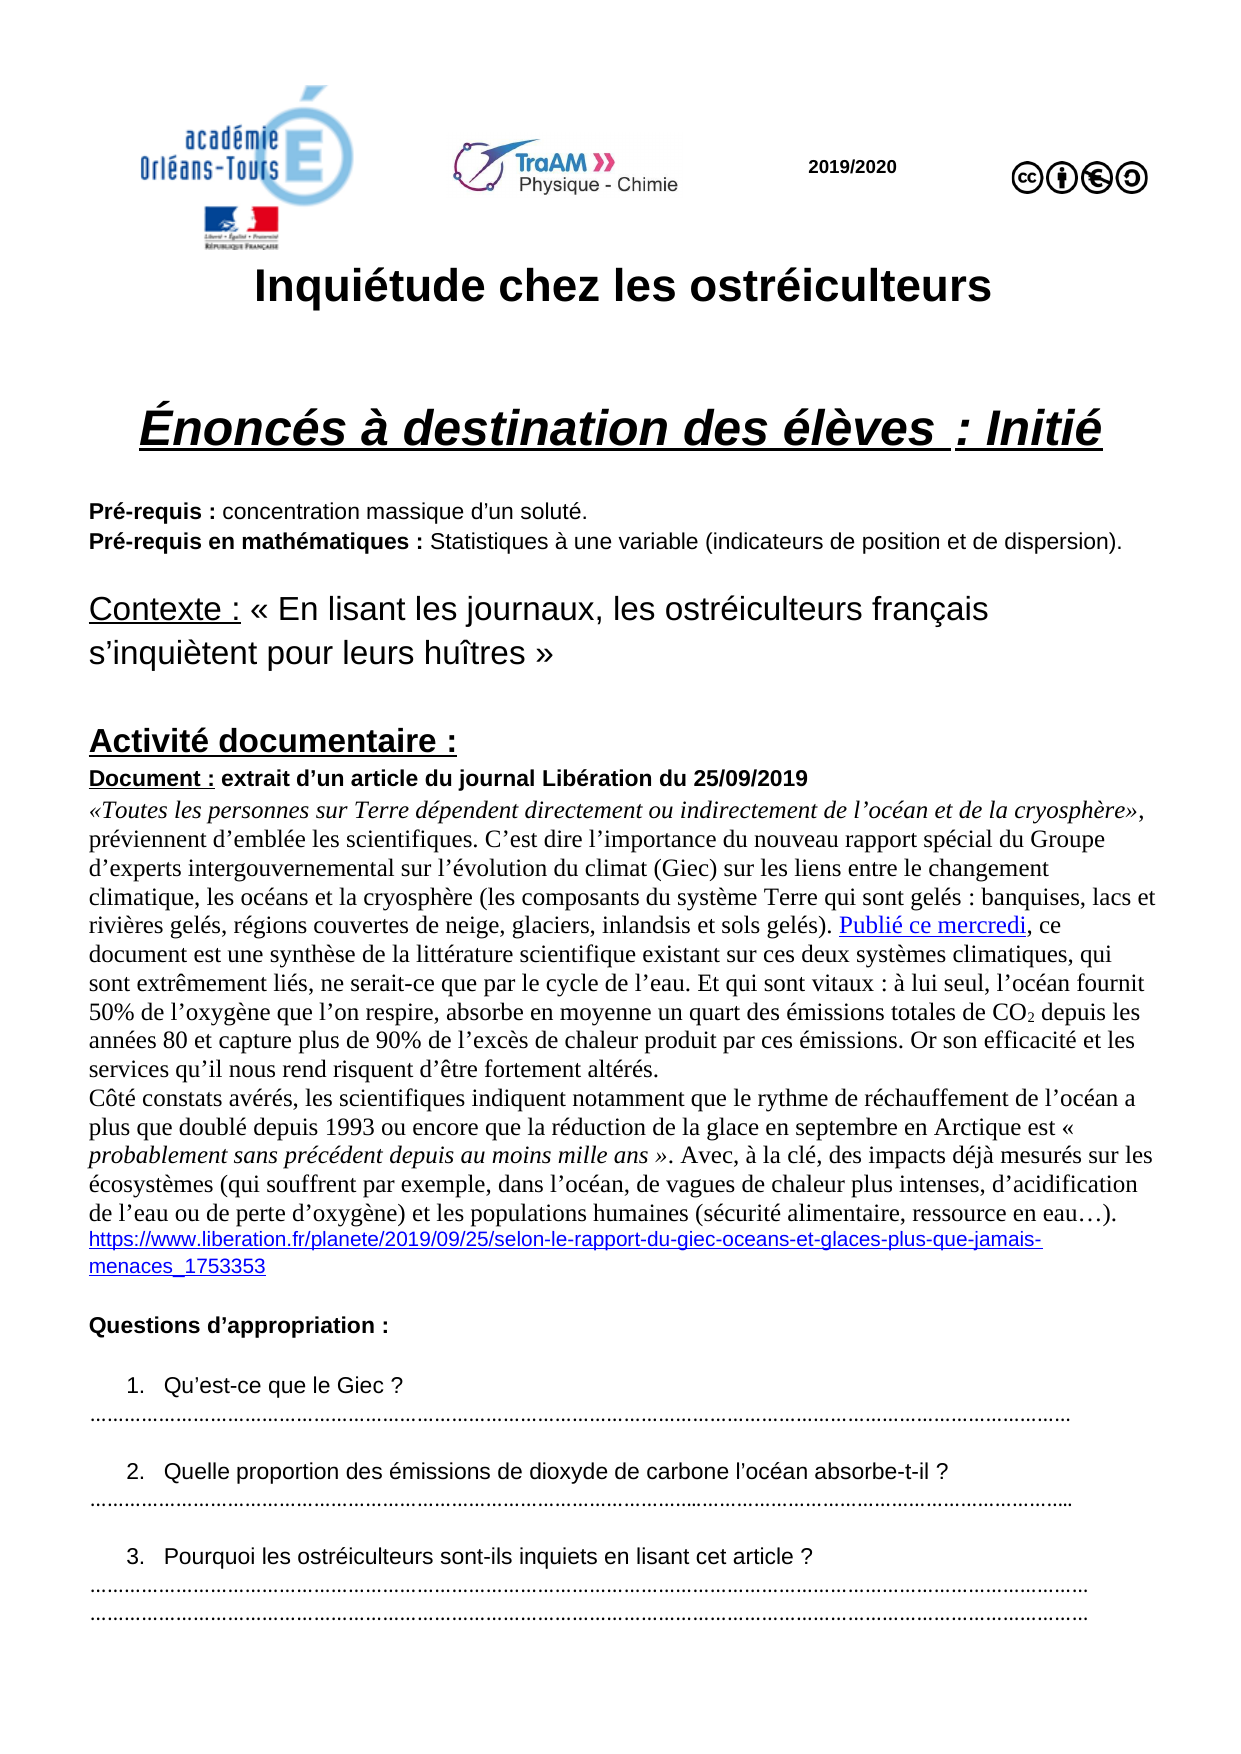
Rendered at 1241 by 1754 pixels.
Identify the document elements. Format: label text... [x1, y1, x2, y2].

table_header 2019/2020 [704, 75, 1001, 259]
text Inquiétude chez les ostréiculteurs [88, 259, 1158, 312]
text Activité documentaire : [88, 721, 1158, 760]
text ………………………………………………………………………………………………………………………………………………………… [88, 1600, 1158, 1626]
text https://www.liberation.fr/planete/2019/09/25/selon-le-rapport-du-giec-oceans-et-glaces-plus-que-jamais-menaces_1753353 [88, 1227, 1158, 1278]
picture [1011, 161, 1148, 194]
subtitle Énoncés à destination des élèves : Initié [88, 398, 1158, 455]
text Pré-requis : concentration massique d’un soluté. [88, 498, 1158, 524]
text Pré-requis en mathématiques : Statistiques à une variable (indicateurs de position et de dispersion). [88, 528, 1158, 555]
table_header [89, 75, 424, 259]
table_header [1001, 75, 1159, 259]
picture [140, 85, 354, 250]
text ……………………………………………………………………………………………..……………………………………………………….. [88, 1486, 1158, 1513]
text Document : extrait d’un article du journal Libération du 25/09/2019 [88, 765, 1158, 792]
picture [445, 132, 683, 198]
text Questions d’appropriation : [88, 1312, 1158, 1338]
list Qu’est-ce que le Giec ? [126, 1372, 1158, 1399]
table_header [424, 75, 704, 259]
text «Toutes les personnes sur Terre dépendent directement ou indirectement de l’océan et de la cryosphère», préviennent d’emblée les scientifiques. C’est dire l’importance du nouveau rapport spécial du Groupe d’experts intergouvernemental sur l’évolution du climat (Giec) sur les liens entre le changement climatique, les océans et la cryosphère (les composants du système Terre qui sont gelés : banquises, lacs et rivières gelés, régions couvertes de neige, glaciers, inlandsis et sols gelés). Publié ce mercredi, ce document est une synthèse de la littérature scientifique existant sur ces deux systèmes climatiques, qui sont extrêmement liés, ne serait-ce que par le cycle de l’eau. Et qui sont vitaux : à lui seul, l’océan fournit 50% de l’oxygène que l’on respire, absorbe en moyenne un quart des émissions totales de CO2 depuis les années 80 et capture plus de 90% de l’excès de chaleur produit par ces émissions. Or son efficacité et les services qu’il nous rend risquent d’être fortement altérés. [88, 796, 1158, 1083]
list Pourquoi les ostréiculteurs sont-ils inquiets en lisant cet article ? [126, 1543, 1158, 1569]
text ………………………………………………………………………………………………………………………………………………………… [88, 1572, 1158, 1598]
text Côté constats avérés, les scientifiques indiquent notamment que le rythme de réchauffement de l’océan a plus que doublé depuis 1993 ou encore que la réduction de la glace en septembre en Arctique est « probablement sans précédent depuis au moins mille ans ». Avec, à la clé, des impacts déjà mesurés sur les écosystèmes (qui souffrent par exemple, dans l’océan, de vagues de chaleur plus intenses, d’acidification de l’eau ou de perte d’oxygène) et les populations humaines (sécurité alimentaire, ressource en eau…). [88, 1083, 1158, 1227]
text Contexte : « En lisant les journaux, les ostréiculteurs français s’inquiètent pour leurs huîtres » [88, 589, 1158, 671]
text ……………………………………………………………………………………………………………………………………………………… [88, 1401, 1158, 1427]
list Quelle proportion des émissions de dioxyde de carbone l’océan absorbe-t-il ? [126, 1458, 1158, 1484]
